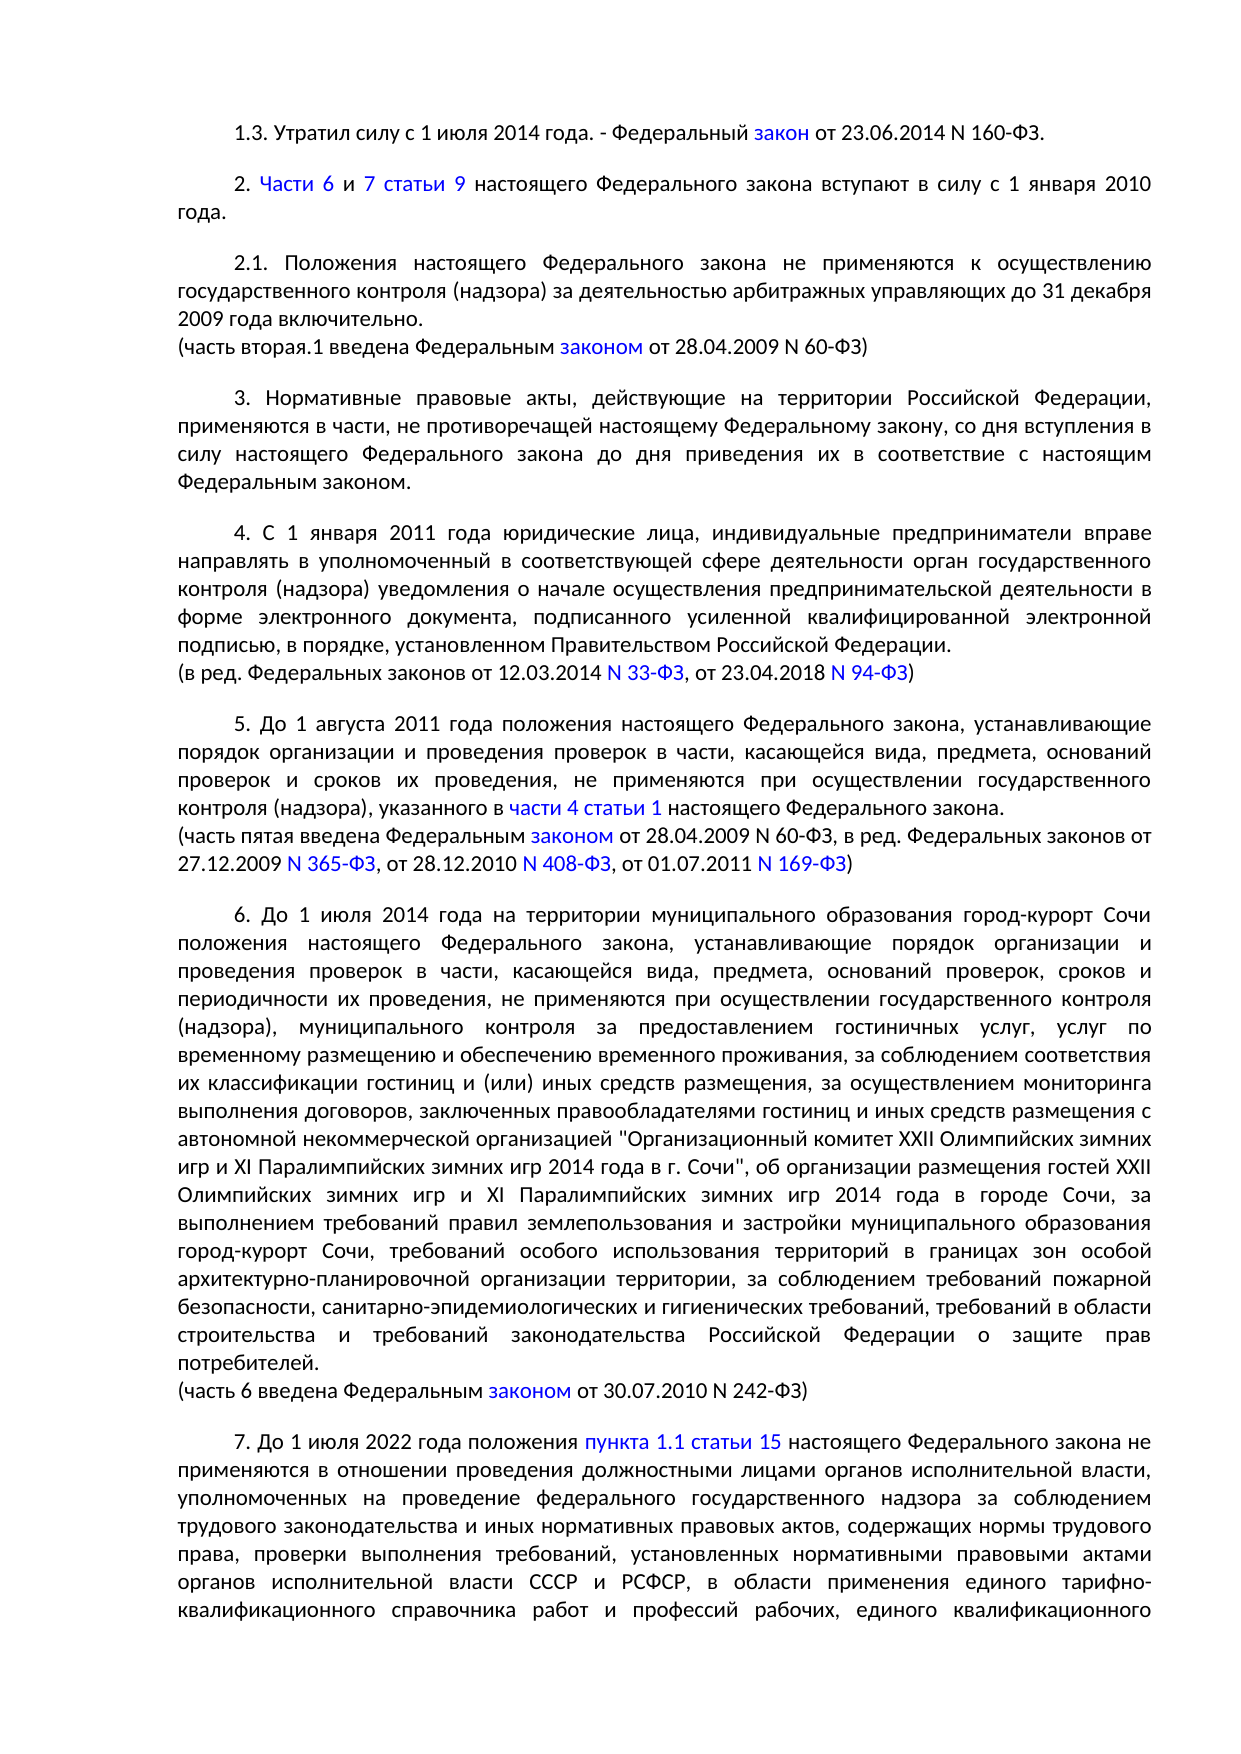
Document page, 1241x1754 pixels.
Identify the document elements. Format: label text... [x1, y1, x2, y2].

text 1.3. Утратил силу с 1 июля 2014 года. - Федеральный закон от 23.06.2014 N 160-ФЗ. [177, 118, 1152, 146]
text (часть вторая.1 введена Федеральным законом от 28.04.2009 N 60-ФЗ) [177, 332, 1152, 360]
text 6. До 1 июля 2014 года на территории муниципального образования город-курорт Сочи положения настоящего Федерального закона, устанавливающие порядок организации и проведения проверок в части, касающейся вида, предмета, оснований проверок, сроков и периодичности их проведения, не применяются при осуществлении государственного контроля (надзора), муниципального контроля за предоставлением гостиничных услуг, услуг по временному размещению и обеспечению временного проживания, за соблюдением соответствия их классификации гостиниц и (или) иных средств размещения, за осуществлением мониторинга выполнения договоров, заключенных правообладателями гостиниц и иных средств размещения с автономной некоммерческой организацией "Организационный комитет XXII Олимпийских зимних игр и XI Паралимпийских зимних игр 2014 года в г. Сочи", об организации размещения гостей XXII Олимпийских зимних игр и XI Паралимпийских зимних игр 2014 года в городе Сочи, за выполнением требований правил землепользования и застройки муниципального образования город-курорт Сочи, требований особого использования территорий в границах зон особой архитектурно-планировочной организации территории, за соблюдением требований пожарной безопасности, санитарно-эпидемиологических и гигиенических требований, требований в области строительства и требований законодательства Российской Федерации о защите прав потребителей. [177, 900, 1152, 1376]
text 5. До 1 августа 2011 года положения настоящего Федерального закона, устанавливающие порядок организации и проведения проверок в части, касающейся вида, предмета, оснований проверок и сроков их проведения, не применяются при осуществлении государственного контроля (надзора), указанного в части 4 статьи 1 настоящего Федерального закона. [177, 709, 1152, 821]
text 4. С 1 января 2011 года юридические лица, индивидуальные предприниматели вправе направлять в уполномоченный в соответствующей сфере деятельности орган государственного контроля (надзора) уведомления о начале осуществления предпринимательской деятельности в форме электронного документа, подписанного усиленной квалифицированной электронной подписью, в порядке, установленном Правительством Российской Федерации. [177, 518, 1152, 658]
text 2.1. Положения настоящего Федерального закона не применяются к осуществлению государственного контроля (надзора) за деятельностью арбитражных управляющих до 31 декабря 2009 года включительно. [177, 248, 1152, 332]
text 3. Нормативные правовые акты, действующие на территории Российской Федерации, применяются в части, не противоречащей настоящему Федеральному закону, со дня вступления в силу настоящего Федерального закона до дня приведения их в соответствие с настоящим Федеральным законом. [177, 383, 1152, 495]
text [177, 1427, 1152, 1623]
text (часть пятая введена Федеральным законом от 28.04.2009 N 60-ФЗ, в ред. Федеральных законов от 27.12.2009 N 365-ФЗ, от 28.12.2010 N 408-ФЗ, от 01.07.2011 N 169-ФЗ) [177, 821, 1152, 877]
text 2. Части 6 и 7 статьи 9 настоящего Федерального закона вступают в силу с 1 января 2010 года. [177, 169, 1152, 225]
text (часть 6 введена Федеральным законом от 30.07.2010 N 242-ФЗ) [177, 1376, 1152, 1404]
text (в ред. Федеральных законов от 12.03.2014 N 33-ФЗ, от 23.04.2018 N 94-ФЗ) [177, 658, 1152, 686]
